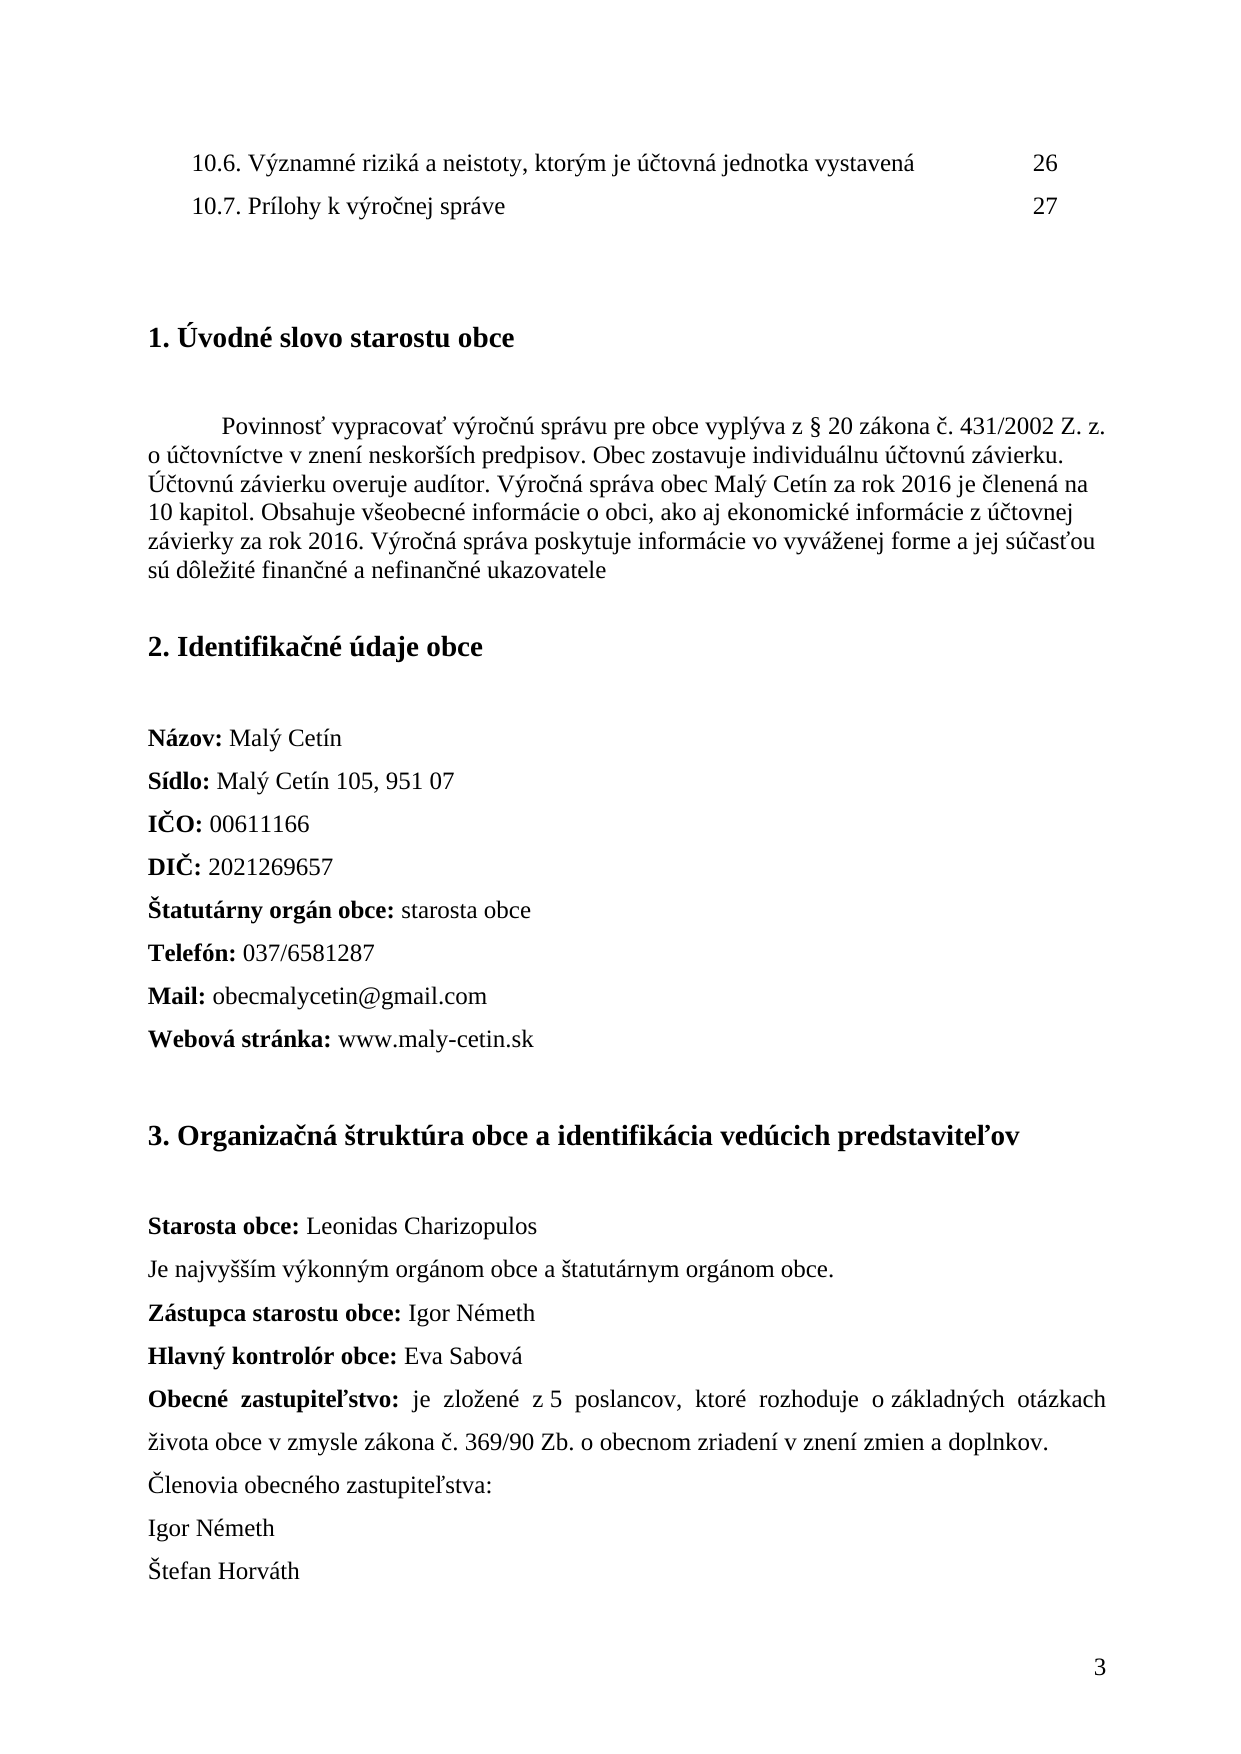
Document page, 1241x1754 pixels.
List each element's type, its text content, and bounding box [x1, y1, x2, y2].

text 10.7. Prílohy k výročnej správe 27 [148, 191, 1106, 219]
text Názov: Malý Cetín [148, 723, 1106, 751]
text Sídlo: Malý Cetín 105, 951 07 [148, 766, 1106, 794]
text Je najvyšším výkonným orgánom obce a štatutárnym orgánom obce. [148, 1254, 1106, 1283]
text Telefón: 037/6581287 [148, 938, 1106, 967]
text Členovia obecného zastupiteľstva: [148, 1470, 1106, 1499]
text 3. Organizačná štruktúra obce a identifikácia vedúcich predstaviteľov [148, 1118, 1106, 1151]
text Štatutárny orgán obce: starosta obce [148, 895, 1106, 924]
text DIČ: 2021269657 [148, 852, 1106, 881]
text 1. Úvodné slovo starostu obce [148, 320, 1106, 354]
text Obecné zastupiteľstvo: je zložené z 5 poslancov, ktoré rozhoduje o základných otázkach života obce v zmysle zákona č. 369/90 Zb. o obecnom zriadení v znení zmien a doplnkov. [148, 1384, 1106, 1456]
text IČO: 00611166 [148, 809, 1106, 838]
text Účtovnú závierku overuje audítor. Výročná správa obec Malý Cetín za rok 2016 je členená na 10 kapitol. Obsahuje všeobecné informácie o obci, ako aj ekonomické informácie z účtovnej závierky za rok 2016. Výročná správa poskytuje informácie vo vyváženej forme a jej súčasťou sú dôležité finančné a nefinančné ukazovatele [148, 469, 1106, 584]
text 2. Identifikačné údaje obce [148, 629, 1106, 663]
text Zástupca starostu obce: Igor Németh [148, 1298, 1106, 1326]
text Igor Németh [148, 1513, 1106, 1542]
text Webová stránka: www.maly-cetin.sk [148, 1024, 1106, 1053]
text 10.6. Významné riziká a neistoty, ktorým je účtovná jednotka vystavená 26 [148, 148, 1106, 176]
text Mail: obecmalycetin@gmail.com [148, 981, 1106, 1010]
text Starosta obce: Leonidas Charizopulos [148, 1211, 1106, 1240]
text Štefan Horváth [148, 1556, 1106, 1585]
text Hlavný kontrolór obce: Eva Sabová [148, 1341, 1106, 1369]
text o účtovníctve v znení neskorších predpisov. Obec zostavuje individuálnu účtovnú závierku. [148, 440, 1106, 469]
text Povinnosť vypracovať výročnú správu pre obce vyplýva z § 20 zákona č. 431/2002 Z. z. [148, 411, 1106, 440]
